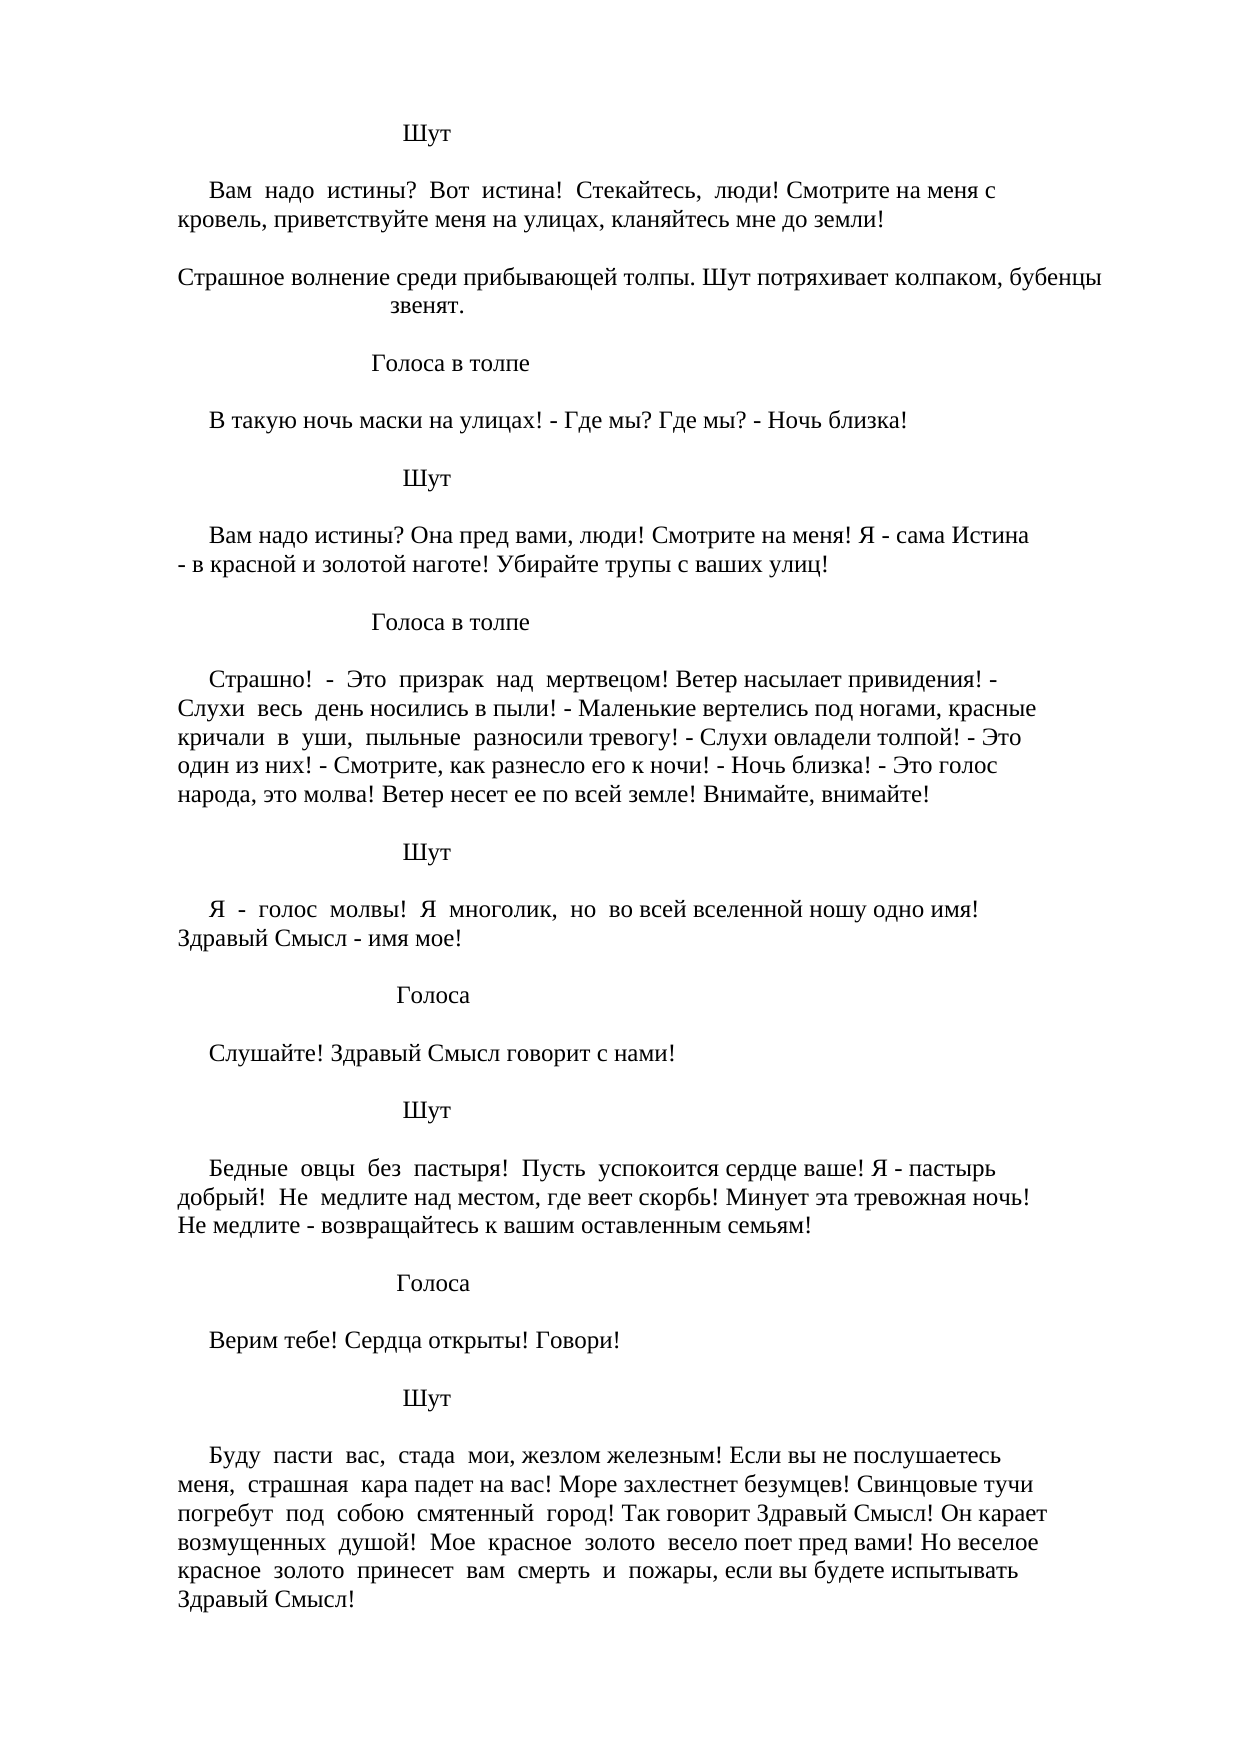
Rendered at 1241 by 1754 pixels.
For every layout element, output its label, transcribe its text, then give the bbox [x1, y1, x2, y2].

text меня, страшная кара падет на вас! Море захлестнет безумцев! Свинцовые тучи [177, 1469, 1152, 1498]
text Страшное волнение среди прибывающей толпы. Шут потряхивает колпаком, бубенцы [177, 262, 1152, 291]
text добрый! Не медлите над местом, где веет скорбь! Минует эта тревожная ночь! [177, 1182, 1152, 1211]
text Верим тебе! Сердца открыты! Говори! [177, 1326, 1152, 1354]
text возмущенных душой! Мое красное золото весело поет пред вами! Но веселое [177, 1527, 1152, 1556]
text Буду пасти вас, стада мои, жезлом железным! Если вы не послушаетесь [177, 1441, 1152, 1469]
text Здравый Смысл! [177, 1584, 1152, 1613]
text погребут под собою смятенный город! Так говорит Здравый Смысл! Он карает [177, 1498, 1152, 1527]
text Голоса [177, 981, 1152, 1009]
text Я - голос молвы! Я многолик, но во всей вселенной ношу одно имя! [177, 894, 1152, 923]
text Голоса в толпе [177, 348, 1152, 377]
text Шут [177, 837, 1152, 866]
text Голоса [177, 1268, 1152, 1297]
text - в красной и золотой наготе! Убирайте трупы с ваших улиц! [177, 549, 1152, 578]
text Вам надо истины? Она пред вами, люди! Смотрите на меня! Я - сама Истина [177, 521, 1152, 549]
text Шут [177, 1383, 1152, 1412]
text Слухи весь день носились в пыли! - Маленькие вертелись под ногами, красные [177, 693, 1152, 722]
text Шут [177, 118, 1152, 147]
text Шут [177, 1096, 1152, 1124]
text Слушайте! Здравый Смысл говорит с нами! [177, 1038, 1152, 1067]
text звенят. [177, 291, 1152, 319]
text один из них! - Смотрите, как разнесло его к ночи! - Ночь близка! - Это голос [177, 751, 1152, 779]
text В такую ночь маски на улицах! - Где мы? Где мы? - Ночь близка! [177, 406, 1152, 434]
text Бедные овцы без пастыря! Пусть успокоится сердце ваше! Я - пастырь [177, 1153, 1152, 1182]
text кричали в уши, пыльные разносили тревогу! - Слухи овладели толпой! - Это [177, 722, 1152, 751]
text красное золото принесет вам смерть и пожары, если вы будете испытывать [177, 1556, 1152, 1584]
text Шут [177, 463, 1152, 492]
text Голоса в толпе [177, 607, 1152, 636]
text народа, это молва! Ветер несет ее по всей земле! Внимайте, внимайте! [177, 779, 1152, 808]
text Страшно! - Это призрак над мертвецом! Ветер насылает привидения! - [177, 664, 1152, 693]
text кровель, приветствуйте меня на улицах, кланяйтесь мне до земли! [177, 204, 1152, 233]
text Вам надо истины? Вот истина! Стекайтесь, люди! Смотрите на меня с [177, 176, 1152, 204]
text Здравый Смысл - имя мое! [177, 923, 1152, 952]
text Не медлите - возвращайтесь к вашим оставленным семьям! [177, 1211, 1152, 1239]
